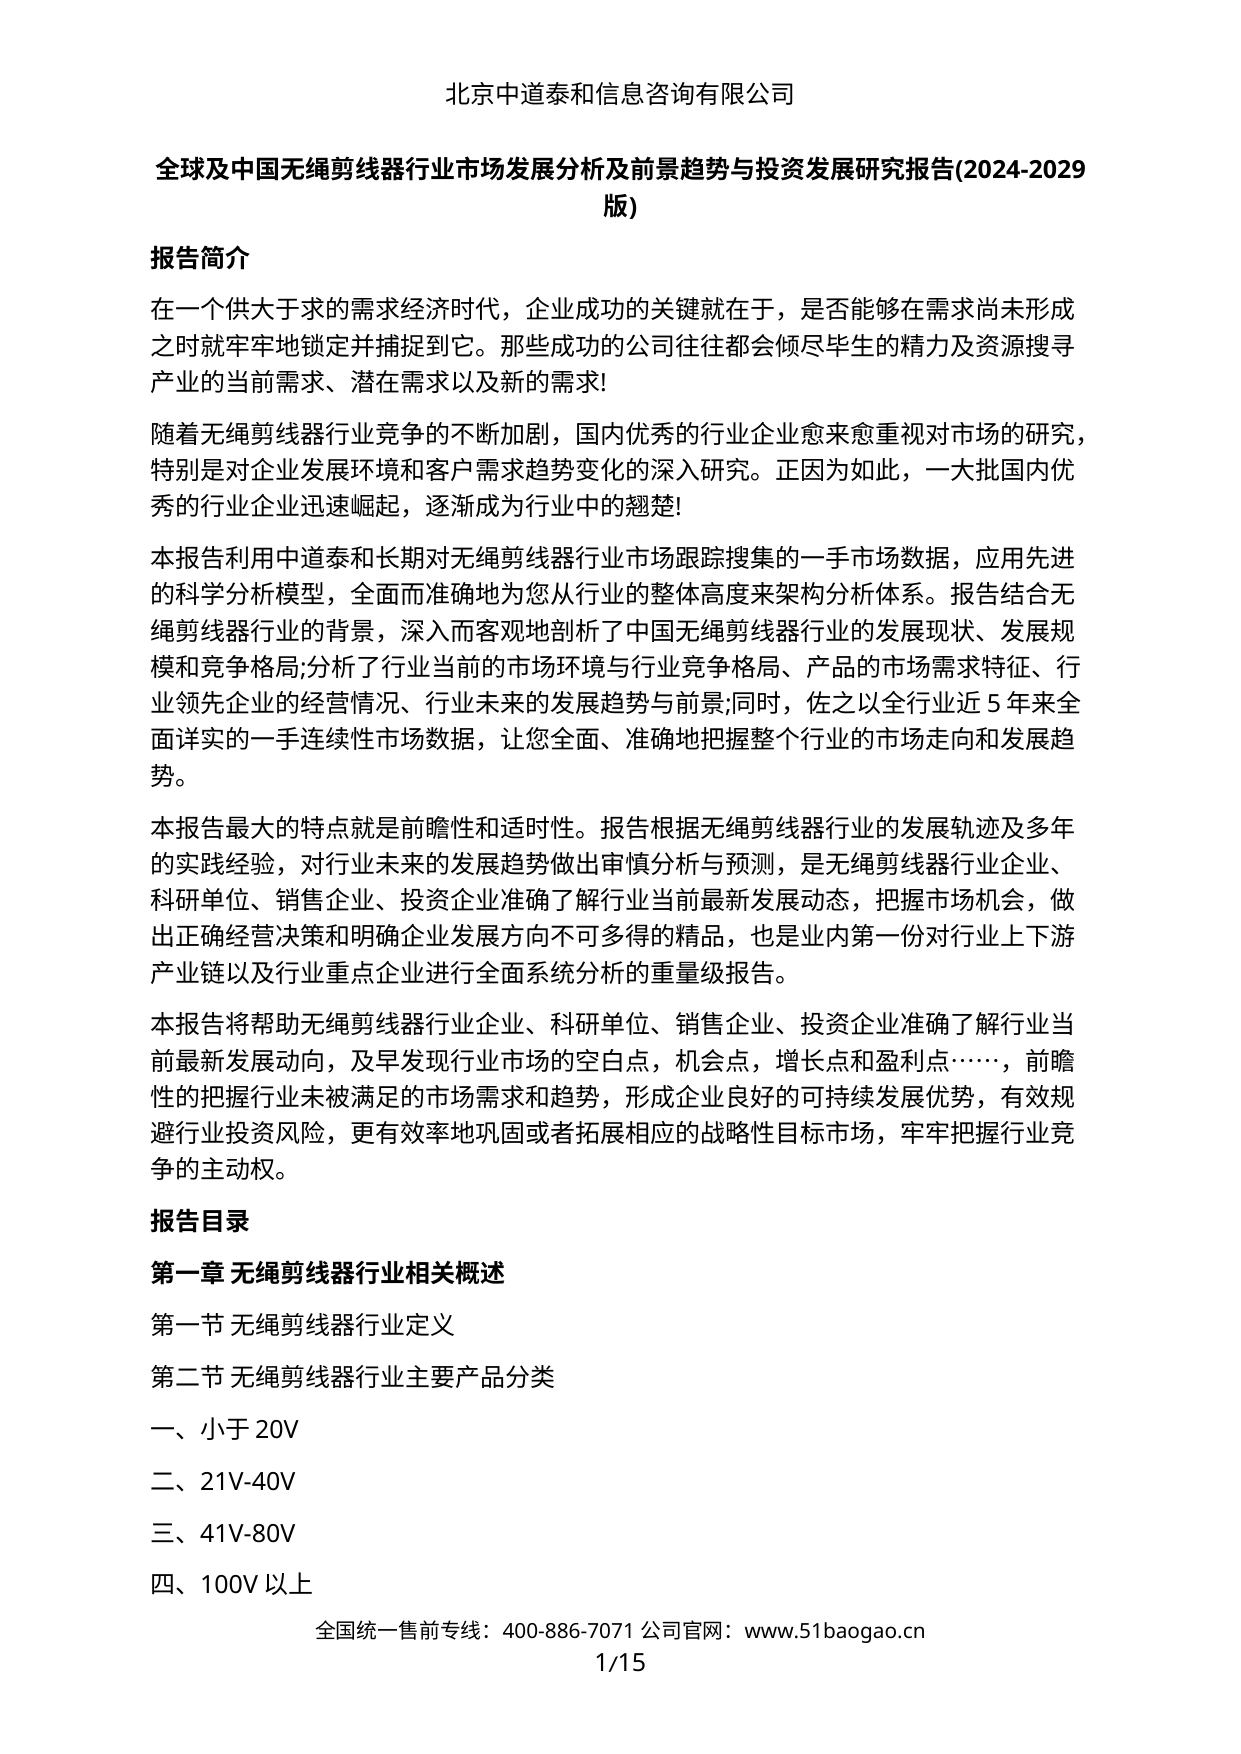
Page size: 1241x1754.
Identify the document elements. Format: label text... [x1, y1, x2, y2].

text 第二节 无绳剪线器行业主要产品分类 [150, 1357, 1090, 1394]
text 全球及中国无绳剪线器行业市场发展分析及前景趋势与投资发展研究报告(2024-2029版) [150, 150, 1090, 222]
text 二、21V-40V [150, 1461, 1090, 1497]
text 本报告将帮助无绳剪线器行业企业、科研单位、销售企业、投资企业准确了解行业当前最新发展动向，及早发现行业市场的空白点，机会点，增长点和盈利点……，前瞻性的把握行业未被满足的市场需求和趋势，形成企业良好的可持续发展优势，有效规避行业投资风险，更有效率地巩固或者拓展相应的战略性目标市场，牢牢把握行业竞争的主动权。 [150, 1005, 1090, 1186]
text 一、小于20V [150, 1409, 1090, 1446]
text 报告目录 [150, 1202, 1090, 1238]
text 第一章 无绳剪线器行业相关概述 [150, 1254, 1090, 1290]
text 随着无绳剪线器行业竞争的不断加剧，国内优秀的行业企业愈来愈重视对市场的研究，特别是对企业发展环境和客户需求趋势变化的深入研究。正因为如此，一大批国内优秀的行业企业迅速崛起，逐渐成为行业中的翘楚! [150, 414, 1090, 523]
text 报告简介 [150, 238, 1090, 274]
text 在一个供大于求的需求经济时代，企业成功的关键就在于，是否能够在需求尚未形成之时就牢牢地锁定并捕捉到它。那些成功的公司往往都会倾尽毕生的精力及资源搜寻产业的当前需求、潜在需求以及新的需求! [150, 290, 1090, 399]
text 第一节 无绳剪线器行业定义 [150, 1306, 1090, 1342]
text 三、41V-80V [150, 1513, 1090, 1549]
text 四、100V以上 [150, 1565, 1090, 1601]
text 本报告利用中道泰和长期对无绳剪线器行业市场跟踪搜集的一手市场数据，应用先进的科学分析模型，全面而准确地为您从行业的整体高度来架构分析体系。报告结合无绳剪线器行业的背景，深入而客观地剖析了中国无绳剪线器行业的发展现状、发展规模和竞争格局;分析了行业当前的市场环境与行业竞争格局、产品的市场需求特征、行业领先企业的经营情况、行业未来的发展趋势与前景;同时，佐之以全行业近5年来全面详实的一手连续性市场数据，让您全面、准确地把握整个行业的市场走向和发展趋势。 [150, 539, 1090, 792]
text 本报告最大的特点就是前瞻性和适时性。报告根据无绳剪线器行业的发展轨迹及多年的实践经验，对行业未来的发展趋势做出审慎分析与预测，是无绳剪线器行业企业、科研单位、销售企业、投资企业准确了解行业当前最新发展动态，把握市场机会，做出正确经营决策和明确企业发展方向不可多得的精品，也是业内第一份对行业上下游产业链以及行业重点企业进行全面系统分析的重量级报告。 [150, 808, 1090, 989]
